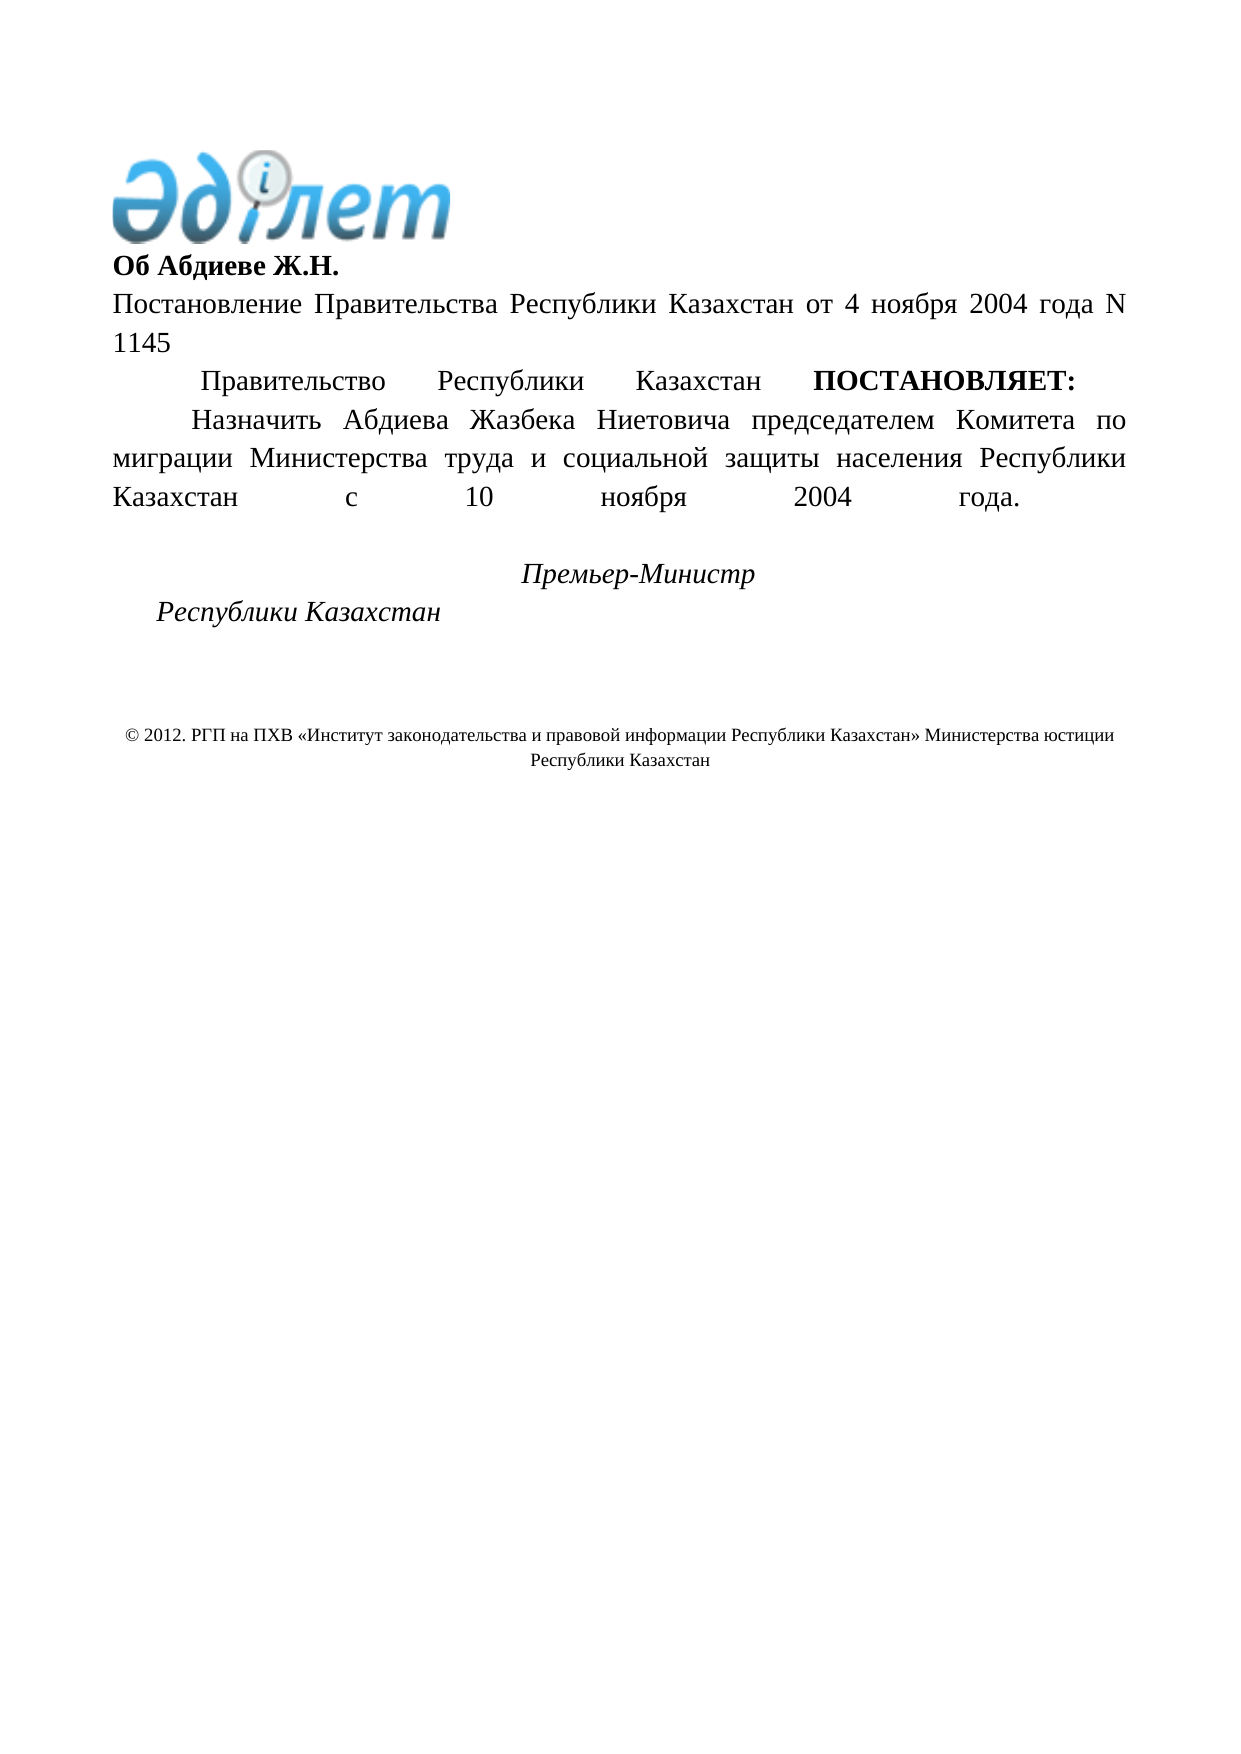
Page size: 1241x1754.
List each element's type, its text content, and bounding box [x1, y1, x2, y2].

picture [112, 150, 451, 244]
text Об Абдиеве Ж.Н. [112, 248, 1128, 281]
text Постановление Правительства Республики Казахстан от 4 ноября 2004 года N 1145 [112, 286, 1128, 358]
text Правительство Республики Казахстан ПОСТАНОВЛЯЕТ: Назначить Абдиева Жазбека Ниетовича председателем Комитета по миграции Министерства труда и социальной защиты населения Республики Казахстан с 10 ноября 2004 года. [112, 363, 1128, 551]
text Премьер-Министр Республики Казахстан [112, 556, 1128, 628]
text © 2012. РГП на ПХВ «Институт законодательства и правовой информации Республики Казахстан» Министерства юстиции Республики Казахстан [112, 724, 1128, 770]
